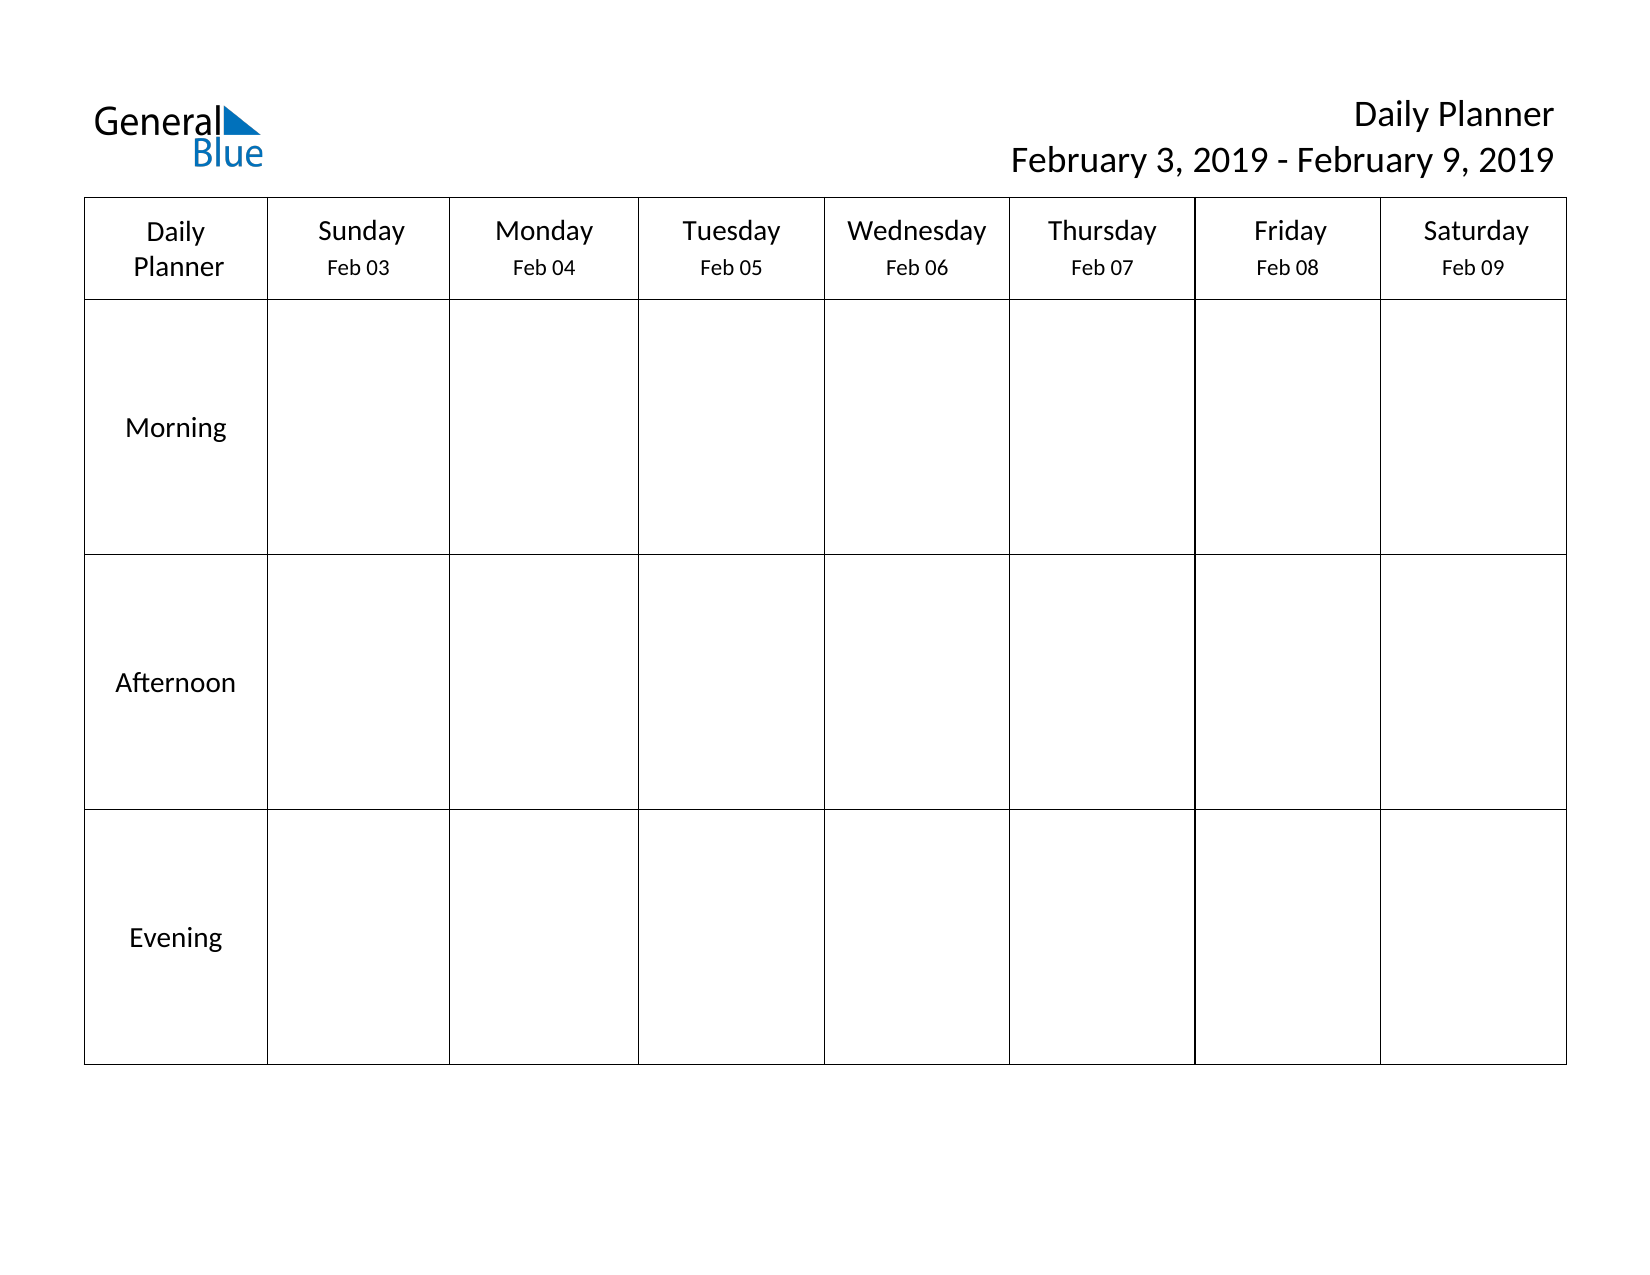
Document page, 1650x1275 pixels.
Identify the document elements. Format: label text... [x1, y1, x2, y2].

table_cell [450, 810, 638, 1064]
table_cell Wednesday Feb 06 [825, 198, 1009, 299]
table_cell Morning [85, 300, 267, 554]
table_cell [1010, 300, 1194, 554]
table_cell [825, 300, 1009, 554]
table_cell [268, 300, 449, 554]
table_cell [268, 810, 449, 1064]
table_cell Saturday Feb 09 [1381, 198, 1566, 299]
table_cell Monday Feb 04 [450, 198, 638, 299]
table_header [84, 75, 449, 197]
table_cell [450, 555, 638, 809]
table_cell Daily Planner [85, 198, 267, 299]
table_cell [268, 555, 449, 809]
table_cell Friday Feb 08 [1196, 198, 1380, 299]
table_cell [1010, 555, 1194, 809]
table_cell [1381, 810, 1566, 1064]
table_cell Afternoon [85, 555, 267, 809]
table_cell [825, 555, 1009, 809]
table_cell [1381, 300, 1566, 554]
table_cell [1010, 810, 1194, 1064]
table_cell [1381, 555, 1566, 809]
table_cell Sunday Feb 03 [268, 198, 449, 299]
table_cell [639, 810, 824, 1064]
table_header Daily Planner February 3, 2019 - February 9, 2019 [449, 75, 1566, 197]
table_cell [639, 300, 824, 554]
table_cell Thursday Feb 07 [1010, 198, 1194, 299]
table_cell [1196, 810, 1380, 1064]
table_cell Tuesday Feb 05 [639, 198, 824, 299]
table_cell [639, 555, 824, 809]
table_cell [450, 300, 638, 554]
table_cell [825, 810, 1009, 1064]
table_cell Evening [85, 810, 267, 1064]
picture [95, 105, 263, 167]
table_cell [1196, 300, 1380, 554]
table_cell [1196, 555, 1380, 809]
